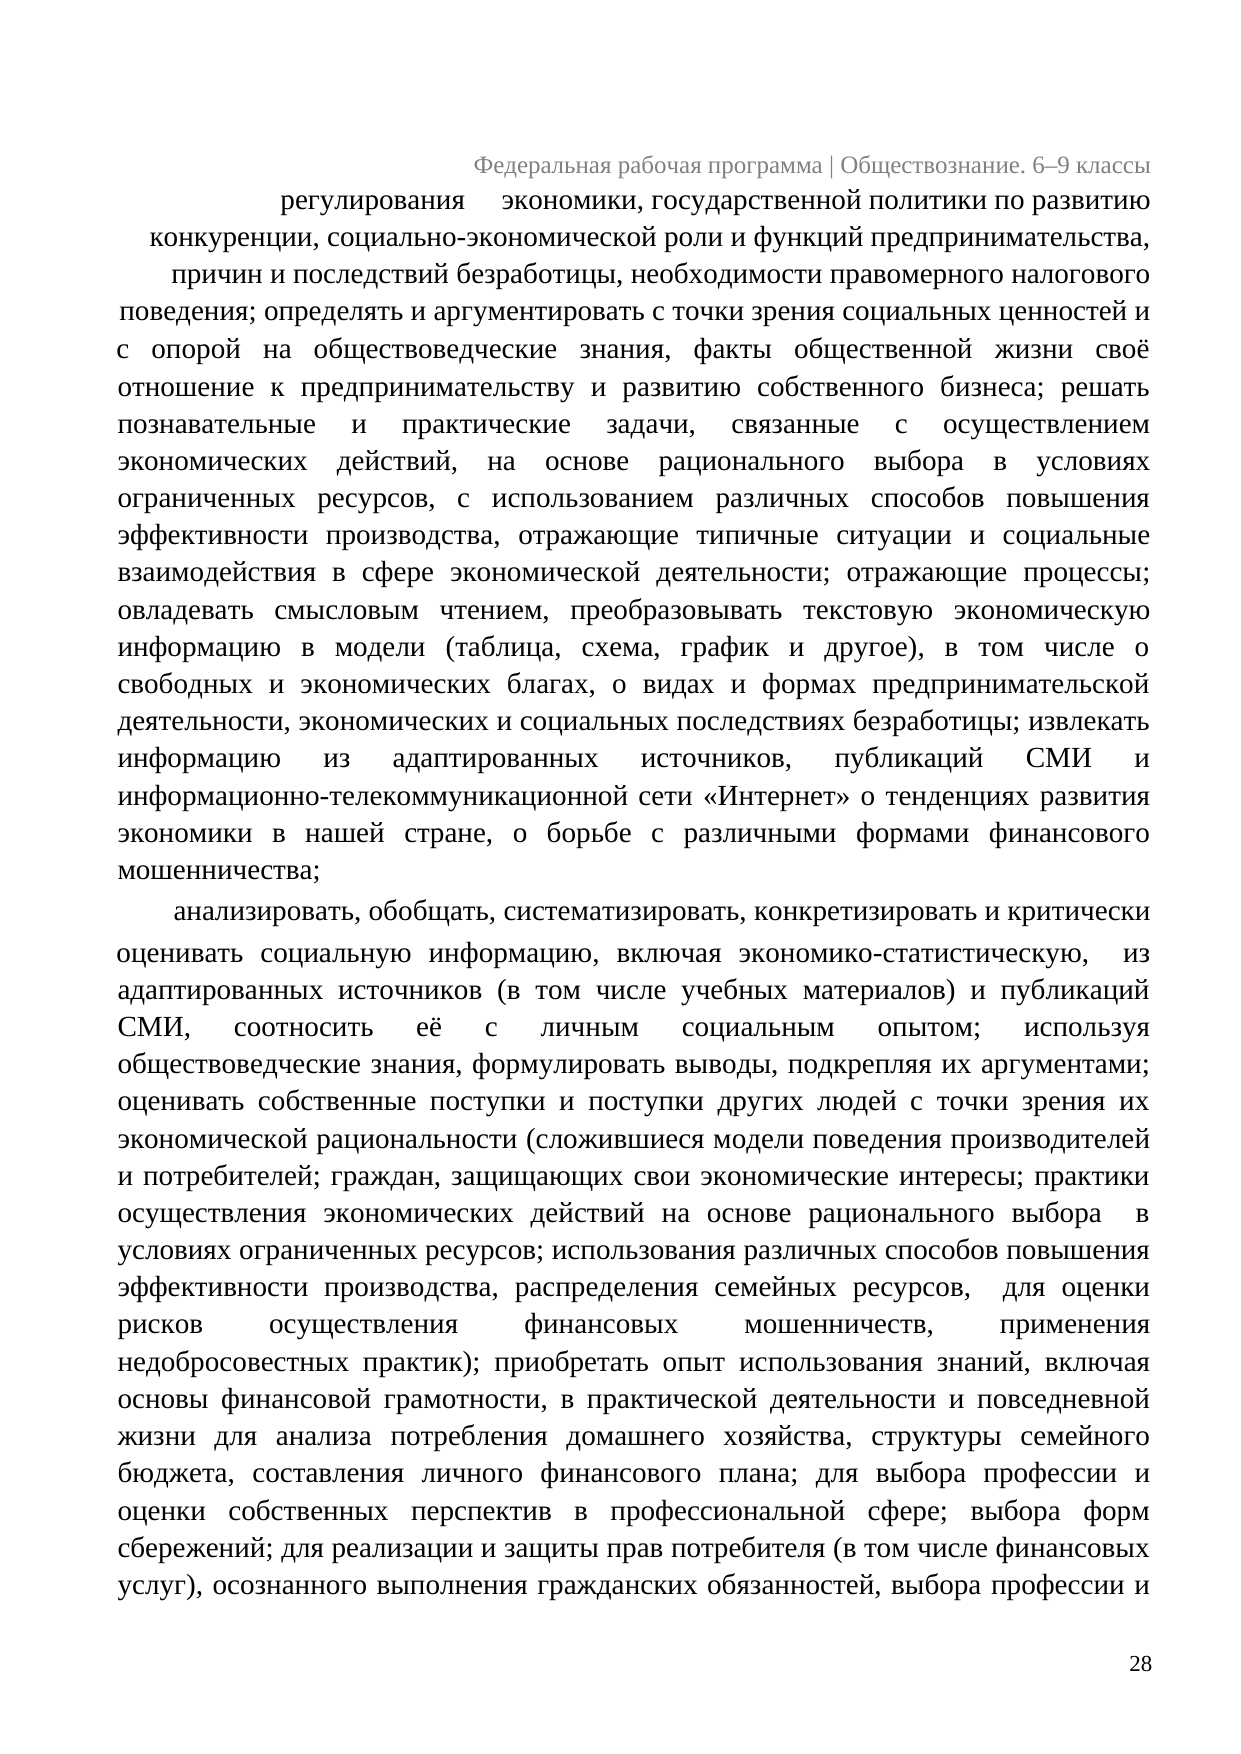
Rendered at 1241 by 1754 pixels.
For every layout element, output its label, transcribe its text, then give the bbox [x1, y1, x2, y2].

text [118, 182, 1151, 327]
text с опорой на обществоведческие знания, факты общественной жизни своё отношение к предпринимательству и развитию собственного бизнеса; решать познавательные и практические задачи, связанные с осуществлением экономических действий, на основе рационального выбора в условиях ограниченных ресурсов, с использованием различных способов повышения эффективности производства, отражающие типичные ситуации и социальные взаимодействия в сфере экономической деятельности; отражающие процессы; овладевать смысловым чтением, преобразовывать текстовую экономическую информацию в модели (таблица, схема, график и другое), в том числе о свободных и экономических благах, о видах и формах предпринимательской деятельности, экономических и социальных последствиях безработицы; извлекать информацию из адаптированных источников, публикаций СМИ и информационно-телекоммуникационной сети «Интернет» о тенденциях развития экономики в нашей стране, о борьбе с различными формами финансового мошенничества; [116, 331, 1151, 886]
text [116, 935, 1151, 1601]
text анализировать, обобщать, систематизировать, конкретизировать и критически [118, 893, 1151, 927]
